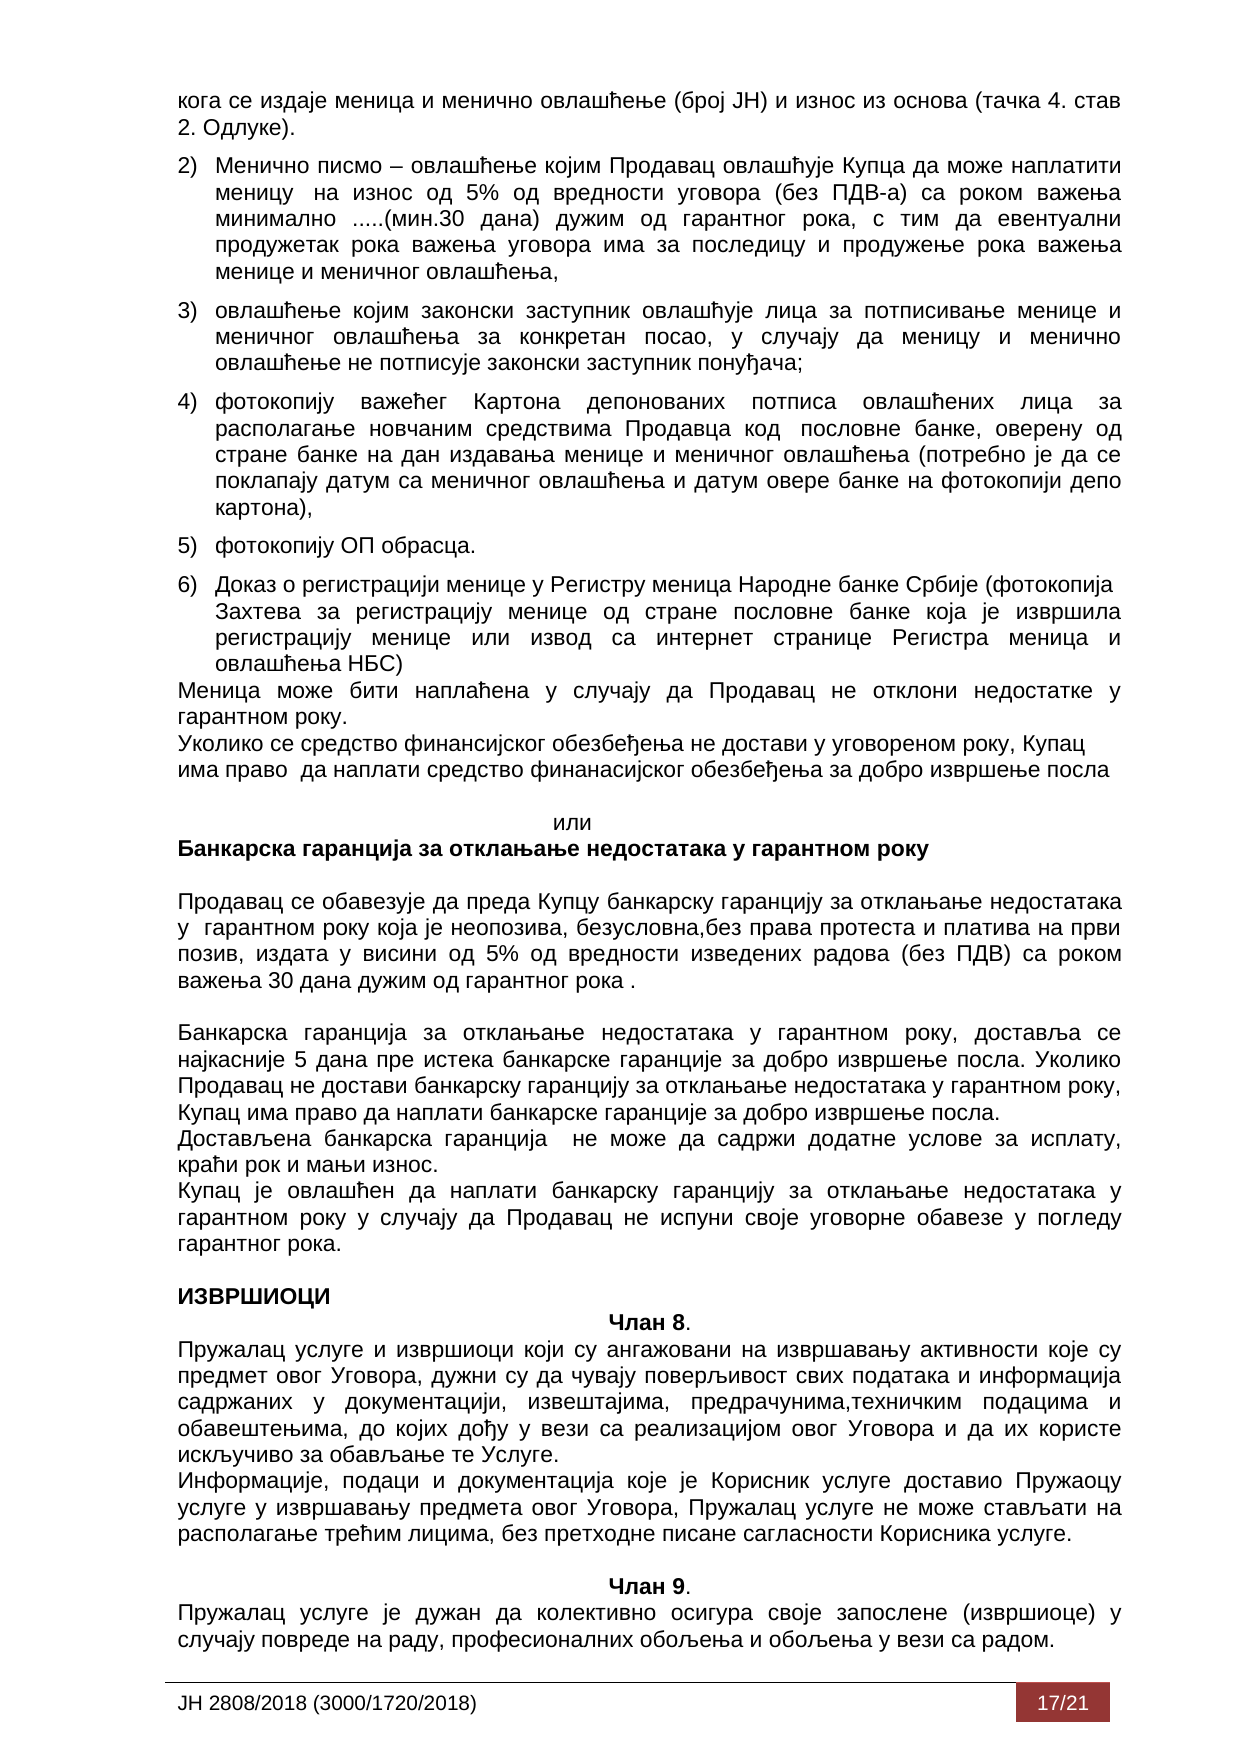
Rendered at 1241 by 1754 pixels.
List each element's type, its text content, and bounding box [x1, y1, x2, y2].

list фотокопију важећег Картона депонованих потписа овлашћених лица за располагање новчаним средствима Продавца код пословне банке, оверену од стране банке на дан издавања менице и меничног овлашћења (потребно је да се поклапају датум са меничног овлашћења и датум овере банке на фотокопији депо картона), [177, 388, 1122, 520]
text или [177, 808, 1122, 835]
list Менично писмо – овлашћење којим Продавац овлашћује Купца да може наплатити меницу на износ од 5% од вредности уговора (без ПДВ-а) са роком важења минимално .....(мин.30 дана) дужим од гарантног рока, с тим да евентуални продужетак рока важења уговора има за последицу и продужење рока важења менице и меничног овлашћења, [177, 152, 1122, 284]
text Меница може бити наплаћена у случају да Продавац не отклони недостатке у гарантном року. [177, 677, 1122, 729]
list фотокопију ОП обрасца. [177, 532, 1122, 559]
text Члан 8. [177, 1309, 1122, 1336]
text Члан 9. [177, 1573, 1122, 1599]
text Достављена банкарска гаранција не може да садржи додатне услове за исплату, краћи рок и мањи износ. [177, 1125, 1122, 1177]
text Пружалац услуге и извршиоци који су ангажовани на извршавању активности које су предмет овог Уговора, дужни су да чувају поверљивост свих података и информација садржаних у документацији, извештајима, предрачунима,техничким подацима и обавештењима, до којих дођу у вези са реализацијом овог Уговора и да их користе искључиво за обављање те Услугe. [177, 1336, 1122, 1467]
text Банкарска гаранција за отклањање недостатака у гарантном року, доставља се најкасније 5 дана пре истека банкарске гаранције за добро извршење посла. Уколико Продавац не достави банкарску гаранцију за отклањање недостатака у гарантном року, Купац има право да наплати банкарске гаранције за добро извршење посла. [177, 1019, 1122, 1125]
list овлашћење којим законски заступник овлашћује лица за потписивање менице и меничног овлашћења за конкретан посао, у случају да меницу и менично овлашћење не потписује законски заступник понуђача; [177, 297, 1122, 376]
text Банкарска гаранција за отклањање недостатака у гарантном року [177, 835, 1122, 861]
text Купац је овлашћен да наплати банкарску гаранцију за отклањање недостатака у гарантном року у случају да Продавац не испуни своје уговорне обавезе у погледу гарантног рока. [177, 1177, 1122, 1257]
text Уколико се средство финансијског обезбеђења не достави у уговореном року, Купац има право да наплати средство финанасијског обезбеђења за добро извршење посла [177, 729, 1122, 782]
text ИЗВРШИОЦИ [177, 1283, 1122, 1309]
text Информације, подаци и документација које је Корисник услуге доставио Пружаоцу услуге у извршавању предмета овог Уговора, Пружалац услуге не може стављати на располагање трећим лицима, без претходне писане сагласности Корисника услуге. [177, 1467, 1122, 1546]
text Пружалац услуге је дужан да колективно осигура своје запослене (извршиоце) у случају повреде на раду, професионалних обољења и обољења у вези са радом. [177, 1599, 1122, 1652]
text Продавац се обавезује да преда Купцу банкарску гаранцију за отклањање недостатака у гарантном року која је неопозива, безусловна,без права протеста и платива на први позив, издата у висини од 5% од вредности изведених радова (без ПДВ) са роком важења 30 дана дужим од гарантног рока . [177, 888, 1122, 993]
list Доказ о регистрацији менице у Регистру меница Народне банке Србије (фотокопија Захтева за регистрацију менице од стране пословне банке која је извршила регистрацију менице или извод са интернет странице Регистра меница и овлашћења НБС) [177, 571, 1122, 677]
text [177, 87, 1122, 140]
